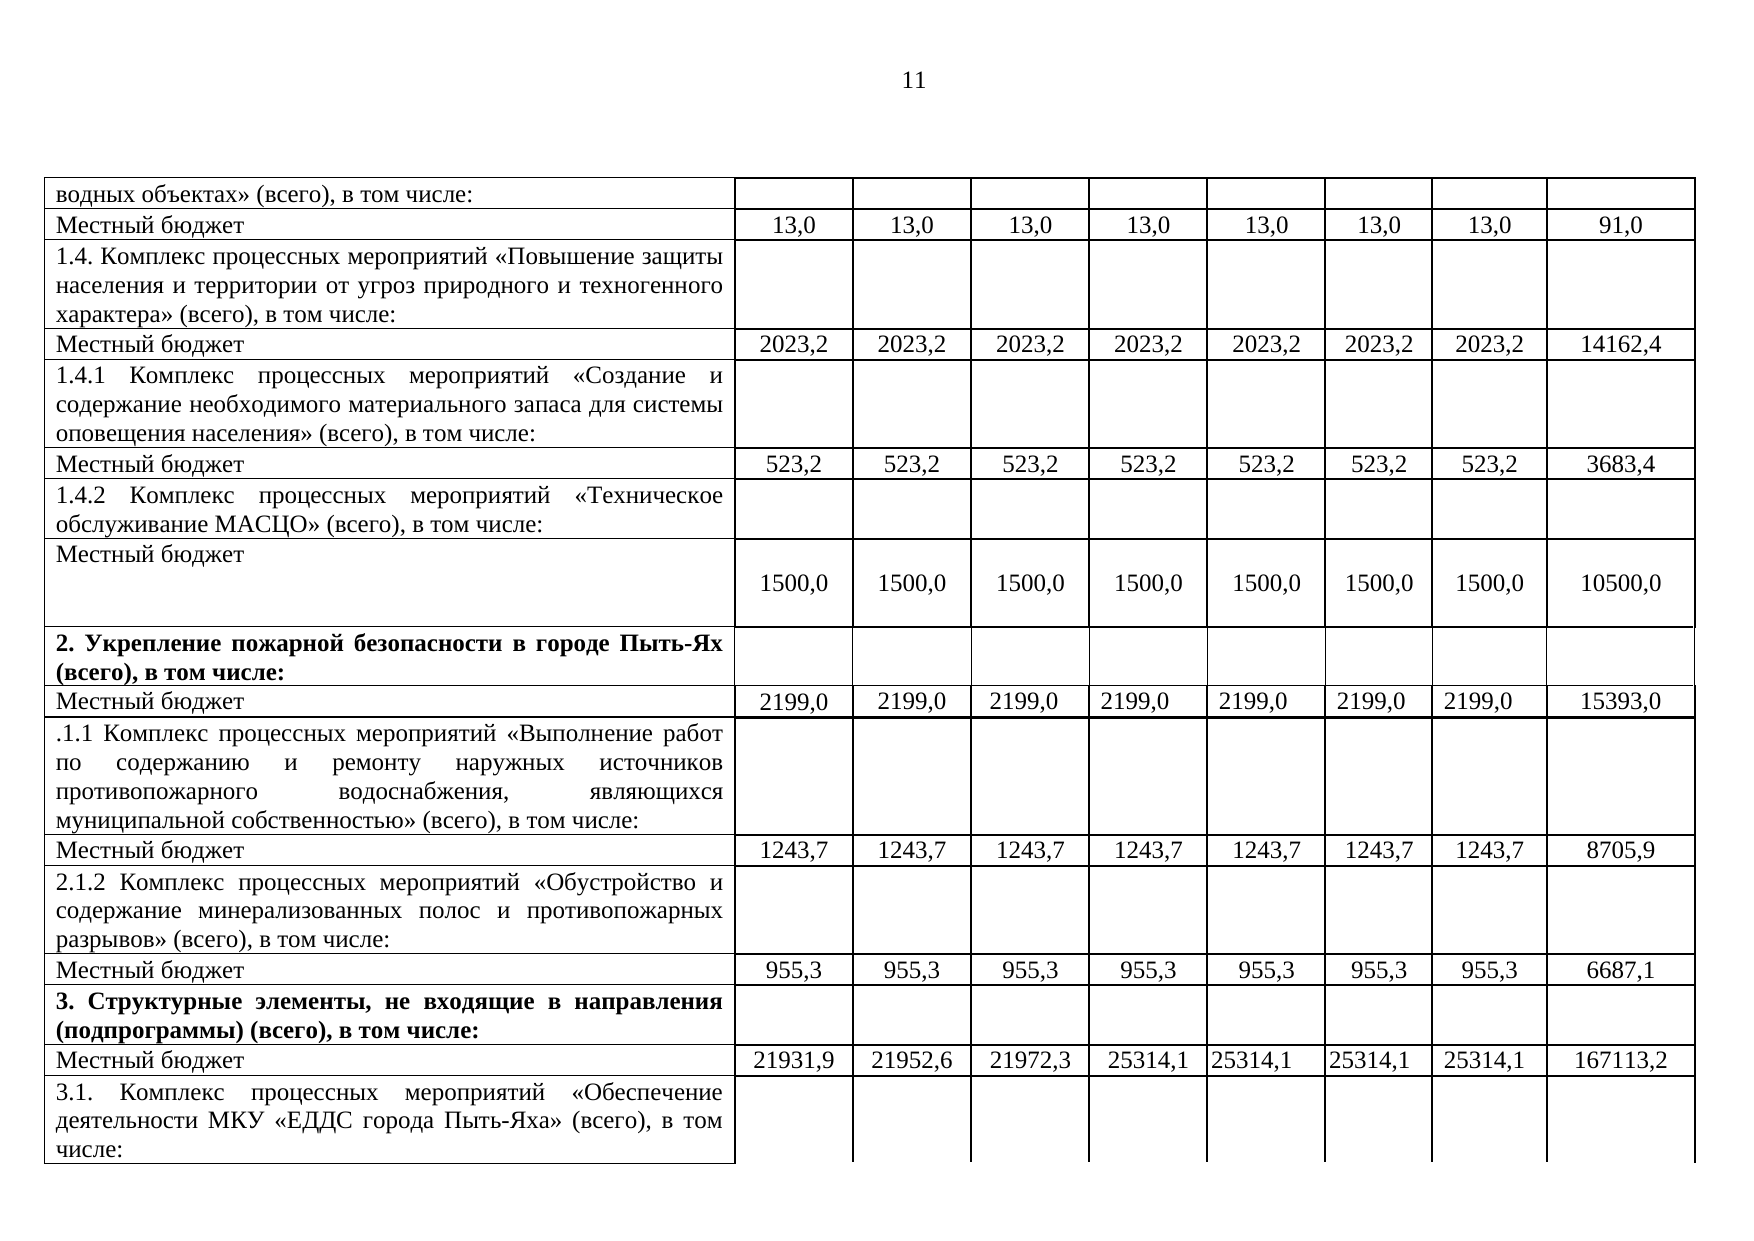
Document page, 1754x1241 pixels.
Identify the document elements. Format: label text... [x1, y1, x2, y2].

table_cell [1325, 1077, 1432, 1163]
table_cell [736, 986, 852, 1043]
table_cell [1547, 1077, 1694, 1163]
table_cell [1208, 179, 1324, 208]
table_cell 1243,7 [1208, 836, 1324, 864]
table_cell 15393,0 [1548, 685, 1694, 716]
table_cell [1548, 986, 1694, 1043]
table_cell Местный бюджет [45, 539, 734, 626]
table_cell [736, 719, 852, 833]
table_cell [972, 628, 1089, 685]
table_cell 3. Структурные элементы, не входящие в направления (подпрограммы) (всего), в том числе: [45, 985, 734, 1043]
table_cell 2199,0 [1326, 686, 1431, 716]
table_cell [1207, 1077, 1325, 1163]
table_cell Местный бюджет [45, 209, 734, 239]
table_cell [1090, 361, 1206, 447]
table_cell .1.1 Комплекс процессных мероприятий «Выполнение работ по содержанию и ремонту наружных источников противопожарного водоснабжения, являющихся муниципальной собственностью» (всего), в том числе: [45, 718, 734, 833]
table_cell [736, 361, 852, 447]
table_cell [1326, 179, 1431, 208]
table_cell 523,2 [1208, 449, 1324, 478]
table_cell 1243,7 [736, 836, 852, 864]
table_cell 1500,0 [1090, 540, 1206, 626]
table_cell 955,3 [854, 955, 970, 984]
table_cell 2023,2 [1326, 330, 1431, 358]
table_cell 10500,0 [1548, 540, 1694, 626]
table_cell Местный бюджет [45, 1045, 734, 1074]
table_cell [972, 867, 1088, 953]
table_cell 955,3 [736, 955, 852, 984]
table_cell [1548, 719, 1694, 833]
table_cell 25314,1 [1326, 1046, 1431, 1074]
table_cell Местный бюджет [45, 835, 734, 864]
table_cell [1433, 361, 1546, 447]
table_cell 25314,1 [1433, 1046, 1546, 1074]
table_cell [1090, 628, 1207, 685]
table_cell 13,0 [1090, 210, 1206, 239]
table_cell 25314,1 [1090, 1046, 1206, 1074]
table_cell 523,2 [854, 449, 970, 478]
table_cell 955,3 [1326, 955, 1431, 984]
table_cell Местный бюджет [45, 329, 734, 358]
table_cell [971, 1077, 1089, 1163]
table_cell 1243,7 [854, 836, 970, 864]
table_cell [1548, 480, 1694, 537]
table_cell [736, 1077, 853, 1163]
table_cell Местный бюджет [45, 954, 734, 984]
table_cell 523,2 [1326, 449, 1431, 478]
table_cell [1208, 719, 1324, 833]
table_cell [1548, 179, 1694, 208]
table_cell 1243,7 [972, 836, 1088, 864]
table_cell 1.4. Комплекс процессных мероприятий «Повышение защиты населения и территории от угроз природного и техногенного характера» (всего), в том числе: [45, 240, 734, 327]
table_cell 2023,2 [854, 330, 970, 358]
table_cell [1326, 719, 1431, 833]
table_cell 13,0 [1326, 210, 1431, 239]
table_cell [854, 719, 970, 833]
table_cell [1208, 867, 1324, 953]
table_cell [1090, 986, 1206, 1043]
table_cell 91,0 [1548, 210, 1694, 239]
table_cell 2199,0 [1433, 686, 1546, 716]
table_cell 523,2 [972, 449, 1088, 478]
table_cell 2.1.2 Комплекс процессных мероприятий «Обустройство и содержание минерализованных полос и противопожарных разрывов» (всего), в том числе: [45, 866, 734, 953]
table_cell 2199,0 [1208, 686, 1324, 716]
table_cell 2199,0 [854, 686, 970, 716]
table_cell [972, 480, 1088, 537]
table_cell [1090, 241, 1206, 327]
table_cell [1432, 1077, 1547, 1163]
table_cell [854, 361, 970, 447]
table_cell [1433, 179, 1546, 208]
table_cell 2023,2 [736, 330, 852, 358]
table_cell 8705,9 [1548, 836, 1694, 864]
table_cell [854, 867, 970, 953]
table_cell [736, 867, 852, 953]
table_cell 2023,2 [972, 330, 1088, 358]
table_cell 2023,2 [1433, 330, 1546, 358]
table_cell [1208, 480, 1324, 537]
table_cell 2199,0 [1090, 686, 1206, 716]
table_cell 21972,3 [972, 1046, 1088, 1074]
table_cell [1547, 626, 1694, 685]
table_cell [735, 628, 852, 685]
table_cell [1208, 628, 1325, 685]
table_cell [1433, 480, 1546, 537]
table_cell 13,0 [854, 210, 970, 239]
table_cell 1.4.2 Комплекс процессных мероприятий «Техническое обслуживание МАСЦО» (всего), в том числе: [45, 479, 734, 537]
table_cell 13,0 [972, 210, 1088, 239]
table_cell [736, 241, 852, 327]
table_cell 21952,6 [854, 1046, 970, 1074]
table_cell [736, 480, 852, 537]
table_cell 2199,0 [736, 686, 852, 716]
table_cell 1243,7 [1326, 836, 1431, 864]
table_cell [1090, 480, 1206, 537]
table_cell 21931,9 [736, 1046, 852, 1074]
table_cell 955,3 [1433, 955, 1546, 984]
table_cell 1500,0 [1433, 540, 1546, 626]
table_cell 2. Укрепление пожарной безопасности в городе Пыть-Ях (всего), в том числе: [45, 627, 734, 685]
table_cell 13,0 [736, 210, 852, 239]
table_cell [972, 719, 1088, 833]
table_cell Местный бюджет [45, 448, 734, 478]
table_cell [854, 179, 970, 208]
table_cell 1243,7 [1090, 836, 1206, 864]
table_cell [1433, 867, 1546, 953]
table_cell [1433, 719, 1546, 833]
table_cell [1548, 867, 1694, 953]
table_cell 1.4.1 Комплекс процессных мероприятий «Создание и содержание необходимого материального запаса для системы оповещения населения» (всего), в том числе: [45, 360, 734, 447]
table_cell [854, 480, 970, 537]
table_cell 1243,7 [1433, 836, 1546, 864]
table_cell [853, 1077, 971, 1163]
table_cell 955,3 [1090, 955, 1206, 984]
table_cell [972, 179, 1088, 208]
table_cell 167113,2 [1548, 1046, 1694, 1074]
table_cell [1548, 241, 1694, 327]
table_cell [736, 179, 852, 208]
table_cell 1500,0 [1208, 540, 1324, 626]
table_cell 523,2 [736, 449, 852, 478]
table_cell [1326, 241, 1431, 327]
table_cell [1548, 361, 1694, 447]
table_cell 6687,1 [1548, 955, 1694, 984]
table_cell [1326, 480, 1431, 537]
table_cell 2199,0 [972, 686, 1088, 716]
table_cell [1326, 986, 1431, 1043]
table_cell 1500,0 [972, 540, 1088, 626]
table_cell Местный бюджет [45, 686, 734, 716]
table_cell [1433, 986, 1546, 1043]
table_cell 1500,0 [736, 540, 852, 626]
table_cell [1326, 361, 1431, 447]
table_cell [1090, 179, 1206, 208]
table_cell [1433, 241, 1546, 327]
table_cell 955,3 [972, 955, 1088, 984]
table_cell [1208, 361, 1324, 447]
table_cell 13,0 [1208, 210, 1324, 239]
table_cell 2023,2 [1090, 330, 1206, 358]
table_cell 25314,1 [1208, 1046, 1324, 1074]
table_cell [1326, 628, 1432, 685]
table_cell [1208, 241, 1324, 327]
table_cell [854, 241, 970, 327]
table_cell [972, 361, 1088, 447]
table_cell 1500,0 [1326, 540, 1431, 626]
table_cell [853, 628, 971, 685]
table_cell [1089, 1077, 1207, 1163]
table_cell 1500,0 [854, 540, 970, 626]
table_cell [972, 241, 1088, 327]
table_cell 14162,4 [1548, 330, 1694, 358]
table_cell [1208, 986, 1324, 1043]
table_cell 3.1. Комплекс процессных мероприятий «Обеспечение деятельности МКУ «ЕДДС города Пыть-Яха» (всего), в том числе: [45, 1076, 734, 1163]
table_cell [1433, 628, 1546, 685]
table_cell 13,0 [1433, 210, 1546, 239]
table_cell 523,2 [1090, 449, 1206, 478]
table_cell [45, 178, 734, 208]
table_cell [1090, 719, 1206, 833]
table_cell 955,3 [1208, 955, 1324, 984]
table_cell 3683,4 [1548, 449, 1694, 478]
table_cell [854, 986, 970, 1043]
table_cell [1326, 867, 1431, 953]
table_cell 2023,2 [1208, 330, 1324, 358]
table_cell [972, 986, 1088, 1043]
table_cell 523,2 [1433, 449, 1546, 478]
table_cell [1090, 867, 1206, 953]
